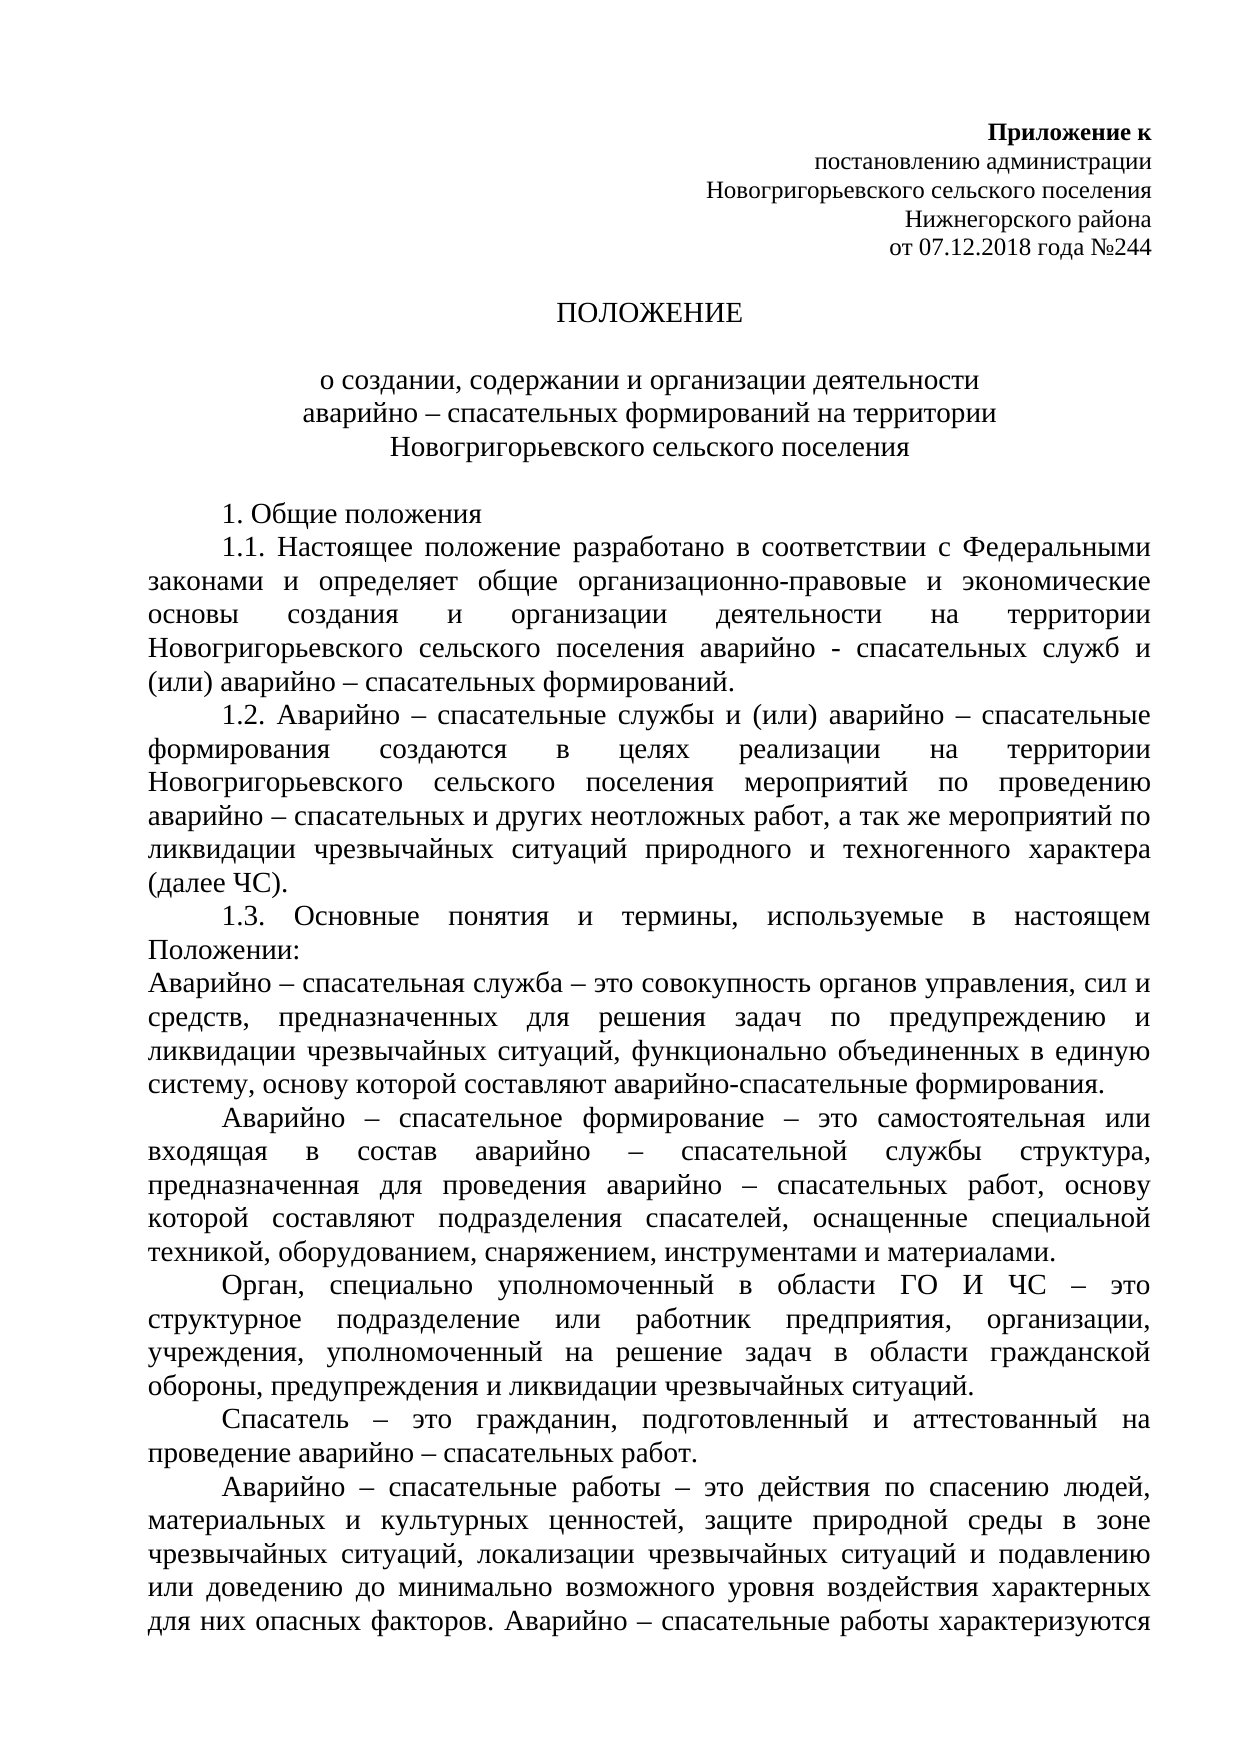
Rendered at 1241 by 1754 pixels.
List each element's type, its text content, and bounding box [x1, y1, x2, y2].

text Новогригорьевского сельского поселения [148, 429, 1152, 462]
text Спасатель – это гражданин, подготовленный и аттестованный на проведение аварийно – спасательных работ. [148, 1402, 1152, 1469]
text о создании, содержании и организации деятельности [148, 362, 1152, 395]
text Новогригорьевского сельского поселения [148, 175, 1152, 204]
text Нижнегорского района [148, 204, 1152, 232]
text Приложение к [148, 117, 1152, 146]
text 1.1. Настоящее положение разработано в соответствии с Федеральными законами и определяет общие организационно-правовые и экономические основы создания и организации деятельности на территории Новогригорьевского сельского поселения аварийно - спасательных служб и (или) аварийно – спасательных формирований. [148, 529, 1152, 697]
text от 07.12.2018 года №244 [148, 232, 1152, 261]
text Орган, специально уполномоченный в области ГО И ЧС – это структурное подразделение или работник предприятия, организации, учреждения, уполномоченный на решение задач в области гражданской обороны, предупреждения и ликвидации чрезвычайных ситуаций. [148, 1267, 1152, 1402]
text Аварийно – спасательное формирование – это самостоятельная или входящая в состав аварийно – спасательной службы структура, предназначенная для проведения аварийно – спасательных работ, основу которой составляют подразделения спасателей, оснащенные специальной техникой, оборудованием, снаряжением, инструментами и материалами. [148, 1100, 1152, 1267]
text Аварийно – спасательная служба – это совокупность органов управления, сил и средств, предназначенных для решения задач по предупреждению и ликвидации чрезвычайных ситуаций, функционально объединенных в единую систему, основу которой составляют аварийно-спасательные формирования. [148, 966, 1152, 1100]
text ПОЛОЖЕНИЕ [148, 295, 1152, 328]
text аварийно – спасательных формирований на территории [148, 395, 1152, 429]
text 1.2. Аварийно – спасательные службы и (или) аварийно – спасательные формирования создаются в целях реализации на территории Новогригорьевского сельского поселения мероприятий по проведению аварийно – спасательных и других неотложных работ, а так же мероприятий по ликвидации чрезвычайных ситуаций природного и техногенного характера (далее ЧС). [148, 697, 1152, 898]
text 1.3. Основные понятия и термины, используемые в настоящем Положении: [148, 898, 1152, 966]
text постановлению администрации [148, 146, 1152, 175]
text 1. Общие положения [148, 496, 1152, 529]
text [148, 1469, 1152, 1636]
